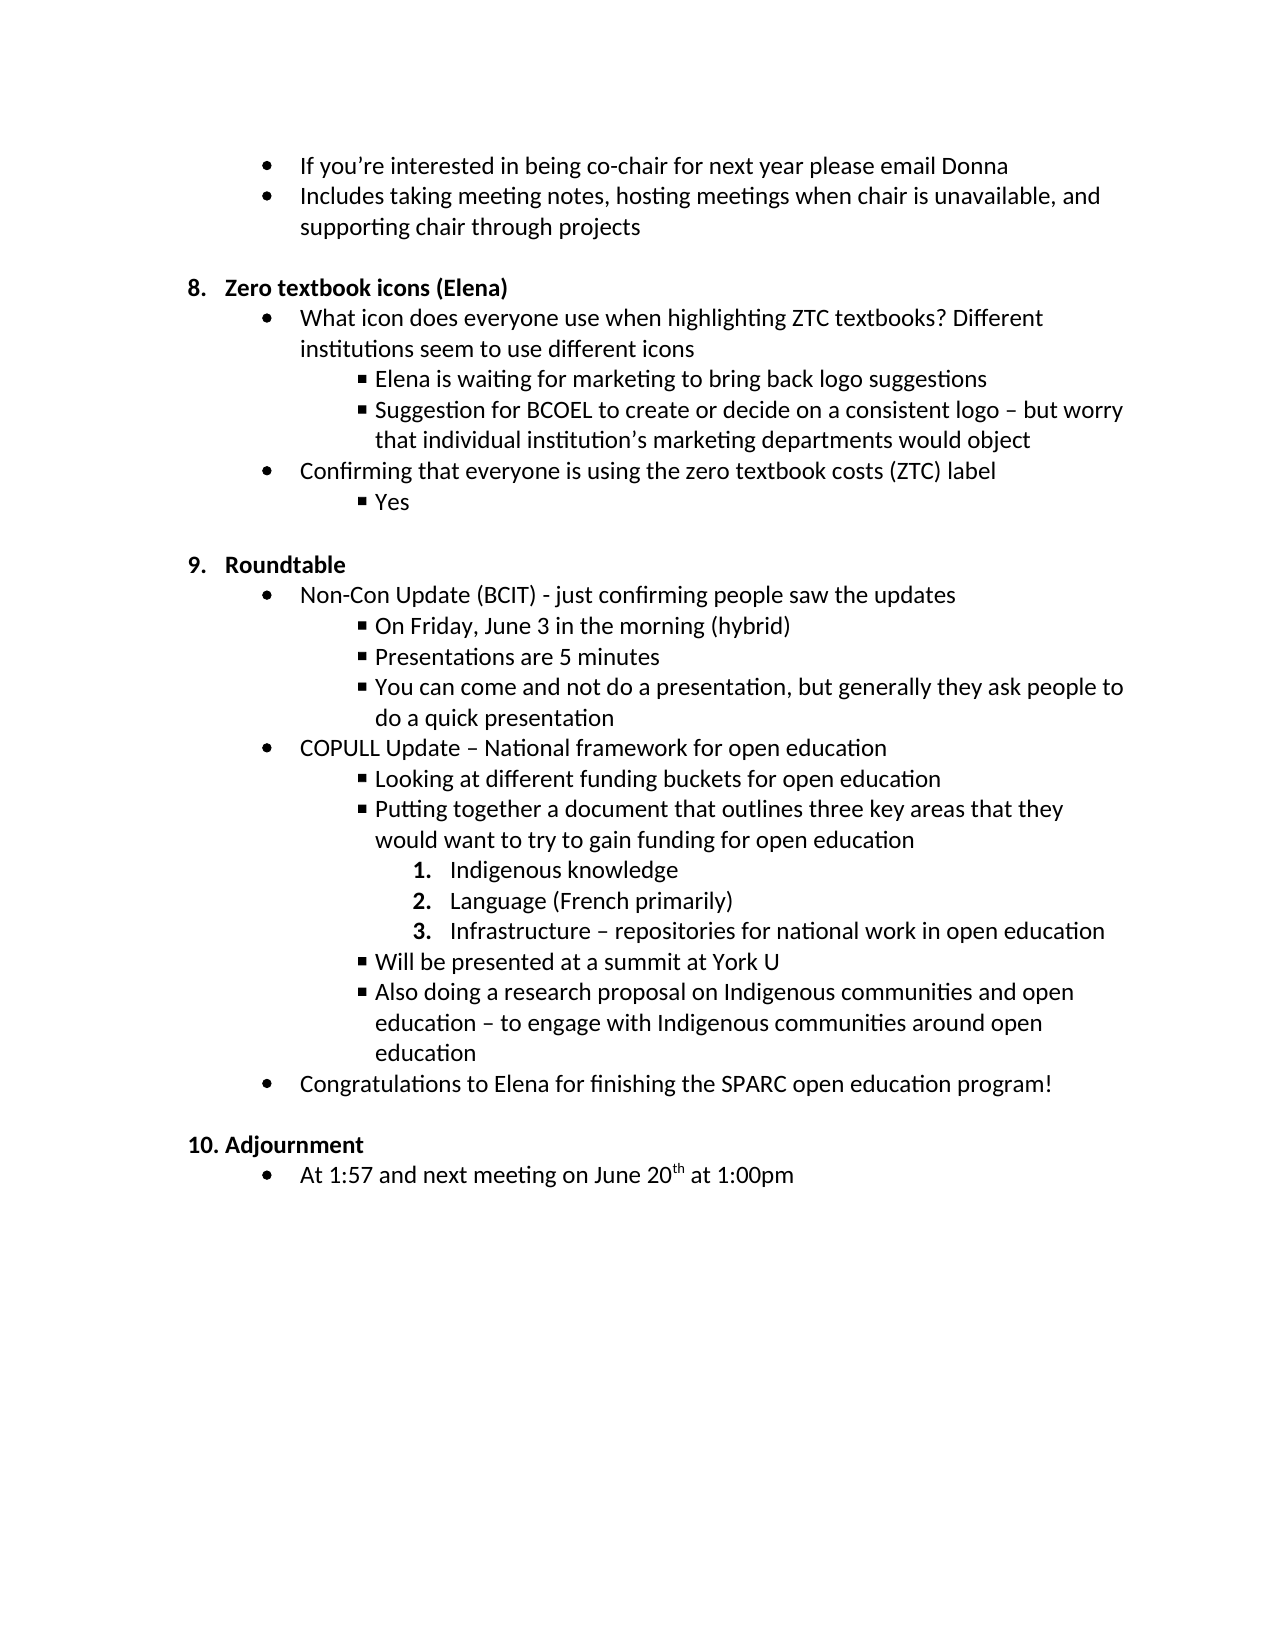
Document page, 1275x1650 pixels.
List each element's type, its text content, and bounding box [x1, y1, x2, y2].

list Suggestion for BCOEL to create or decide on a consistent logo – but worry that individual institution’s marketing departments would object [356, 394, 1125, 455]
list Non-Con Update (BCIT) - just confirming people saw the updates [262, 580, 1125, 610]
list You can come and not do a presentation, but generally they ask people to do a quick presentation [356, 671, 1125, 732]
list Includes taking meeting notes, hosting meetings when chair is unavailable, and supporting chair through projects [262, 181, 1125, 242]
list On Friday, June 3 in the morning (hybrid) [356, 610, 1125, 641]
list Infrastructure – repositories for national work in open education [412, 915, 1125, 946]
list Looking at different funding buckets for open education [356, 763, 1125, 793]
list Also doing a research proposal on Indigenous communities and open education – to engage with Indigenous communities around open education [356, 976, 1125, 1068]
list If you’re interested in being co-chair for next year please email Donna [262, 150, 1125, 181]
list Confirming that everyone is using the zero textbook costs (ZTC) label [262, 455, 1125, 486]
list Congratulations to Elena for finishing the SPARC open education program! [262, 1068, 1125, 1098]
list Adjournment [187, 1129, 1125, 1159]
list Zero textbook icons (Elena) [187, 272, 1125, 303]
list Presentations are 5 minutes [356, 641, 1125, 671]
list Putting together a document that outlines three key areas that they would want to try to gain funding for open education [356, 793, 1125, 854]
list At 1:57 and next meeting on June 20th at 1:00pm [262, 1159, 1125, 1190]
list Indigenous knowledge [412, 854, 1125, 885]
list Elena is waiting for marketing to bring back logo suggestions [356, 364, 1125, 394]
list Roundtable [187, 549, 1125, 580]
list Language (French primarily) [412, 885, 1125, 915]
list What icon does everyone use when highlighting ZTC textbooks? Different institutions seem to use different icons [262, 303, 1125, 364]
list Yes [356, 486, 1125, 516]
list COPULL Update – National framework for open education [262, 732, 1125, 763]
list Will be presented at a summit at York U [356, 946, 1125, 976]
